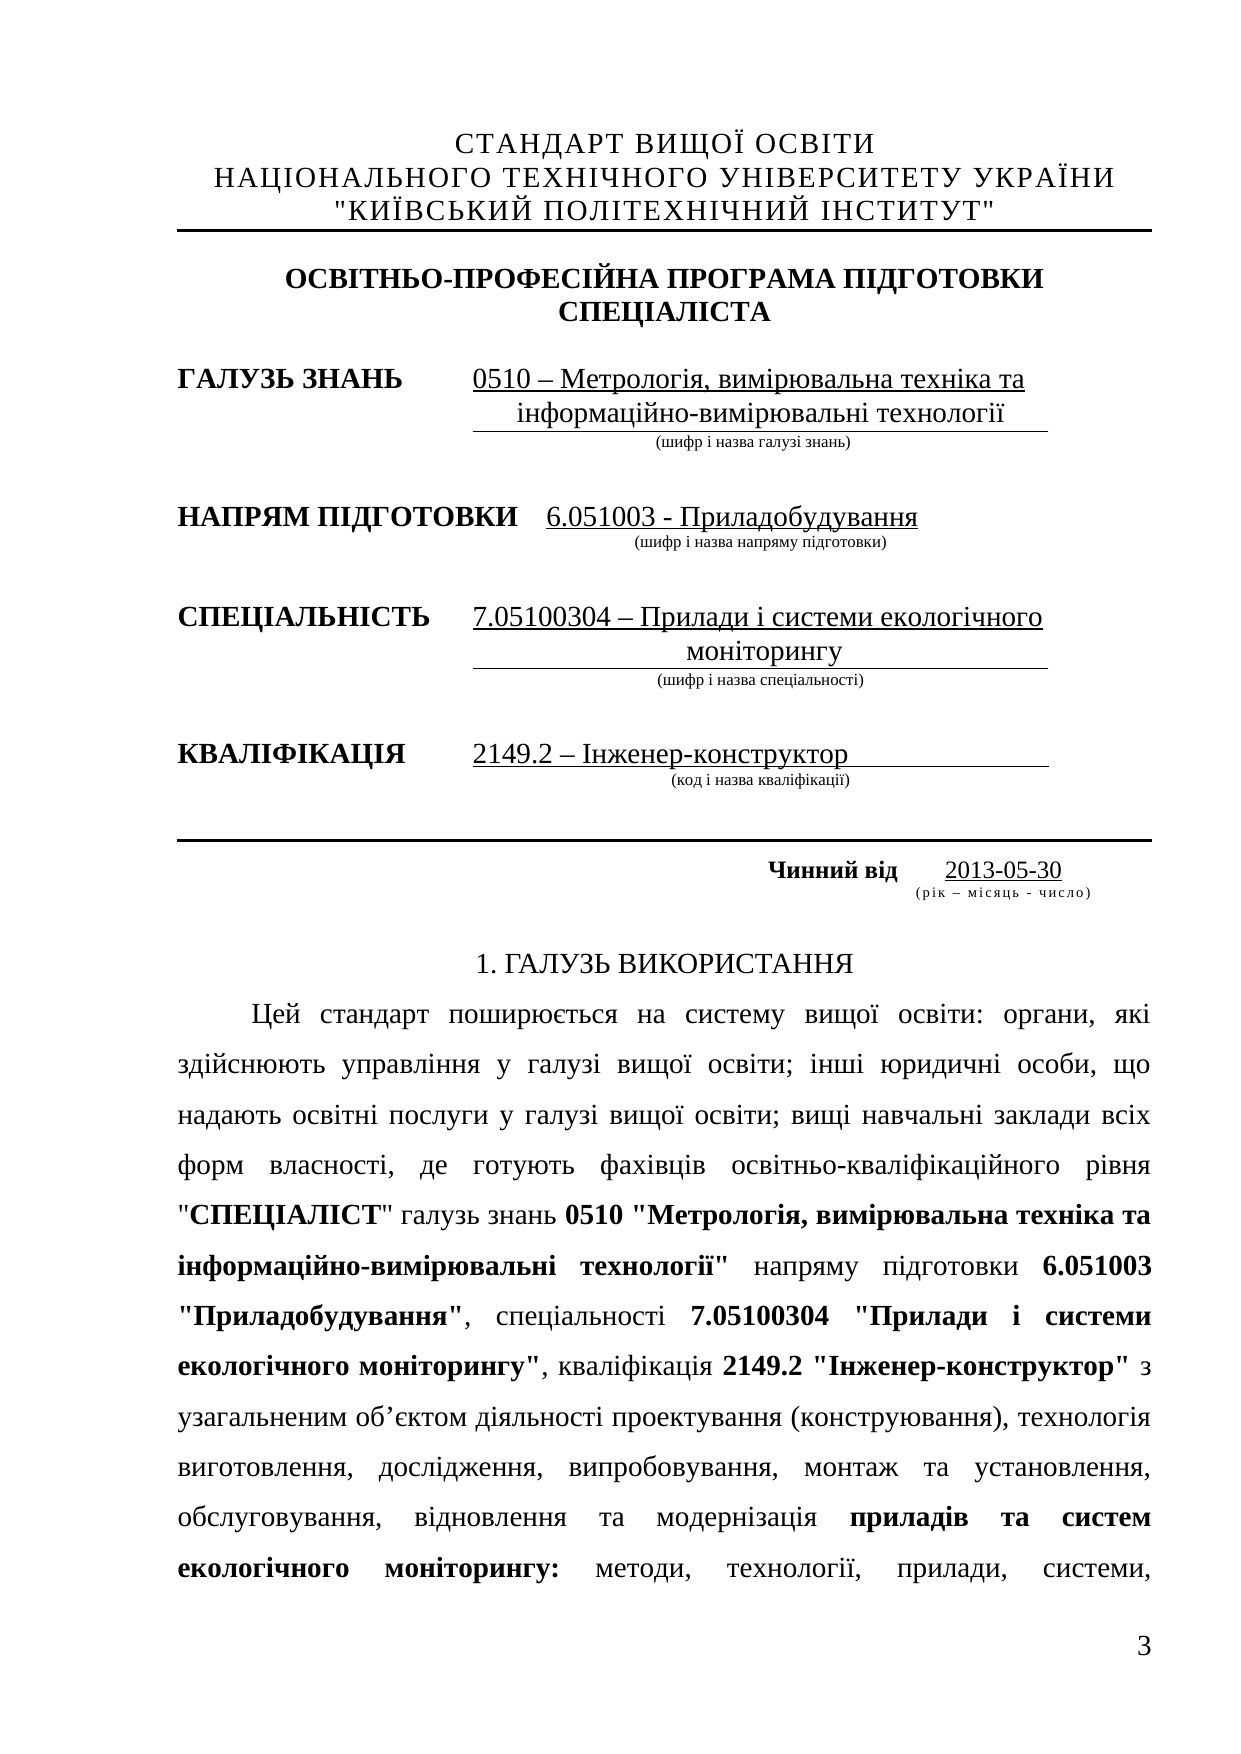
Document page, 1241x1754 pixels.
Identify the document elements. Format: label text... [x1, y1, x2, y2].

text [177, 996, 1152, 1583]
text (шифр і назва галузі знань) [458, 432, 1048, 465]
text (шифр і назва напряму підготовки) [546, 532, 974, 566]
text ОСВІТНЬО-ПРОФЕСІЙНА ПРОГРАМА ПІДГОТОВКИ [177, 261, 1152, 294]
text СПЕЦІАЛЬНІСТЬ 7.05100304 – Прилади і системи екологічного [177, 599, 1152, 633]
subtitle 1. ГАЛУЗЬ ВИКОРИСТАННЯ [177, 946, 1152, 979]
text КВАЛІФІКАЦІЯ 2149.2 – Інженер-конструктор [177, 737, 1152, 770]
text СПЕЦІАЛІСТА [177, 294, 1152, 328]
text СТАНДАРТ ВИЩОЇ ОСВІТИ [177, 126, 1152, 160]
text (рік – місяць - число) [177, 884, 1152, 912]
text Чинний від 2013-05-30 [694, 855, 1152, 884]
text (шифр і назва спеціальності) [458, 669, 1063, 703]
text моніторингу [472, 633, 1048, 669]
text інформаційно-вимірювальні технології [472, 395, 1048, 432]
text НАПРЯМ ПІДГОТОВКИ 6.051003 - Приладобудування [177, 499, 1152, 532]
text (код і назва кваліфікації) [458, 770, 1063, 804]
text НАЦІОНАЛЬНОГО ТЕХНІЧНОГО УНІВЕРСИТЕТУ УКРАЇНИ "КИЇВСЬКИЙ ПОЛІТЕХНІЧНИЙ ІНСТИТУТ" [177, 160, 1152, 229]
text ГАЛУЗЬ ЗНАНЬ 0510 – Метрологія, вимірювальна техніка та [177, 361, 1152, 395]
